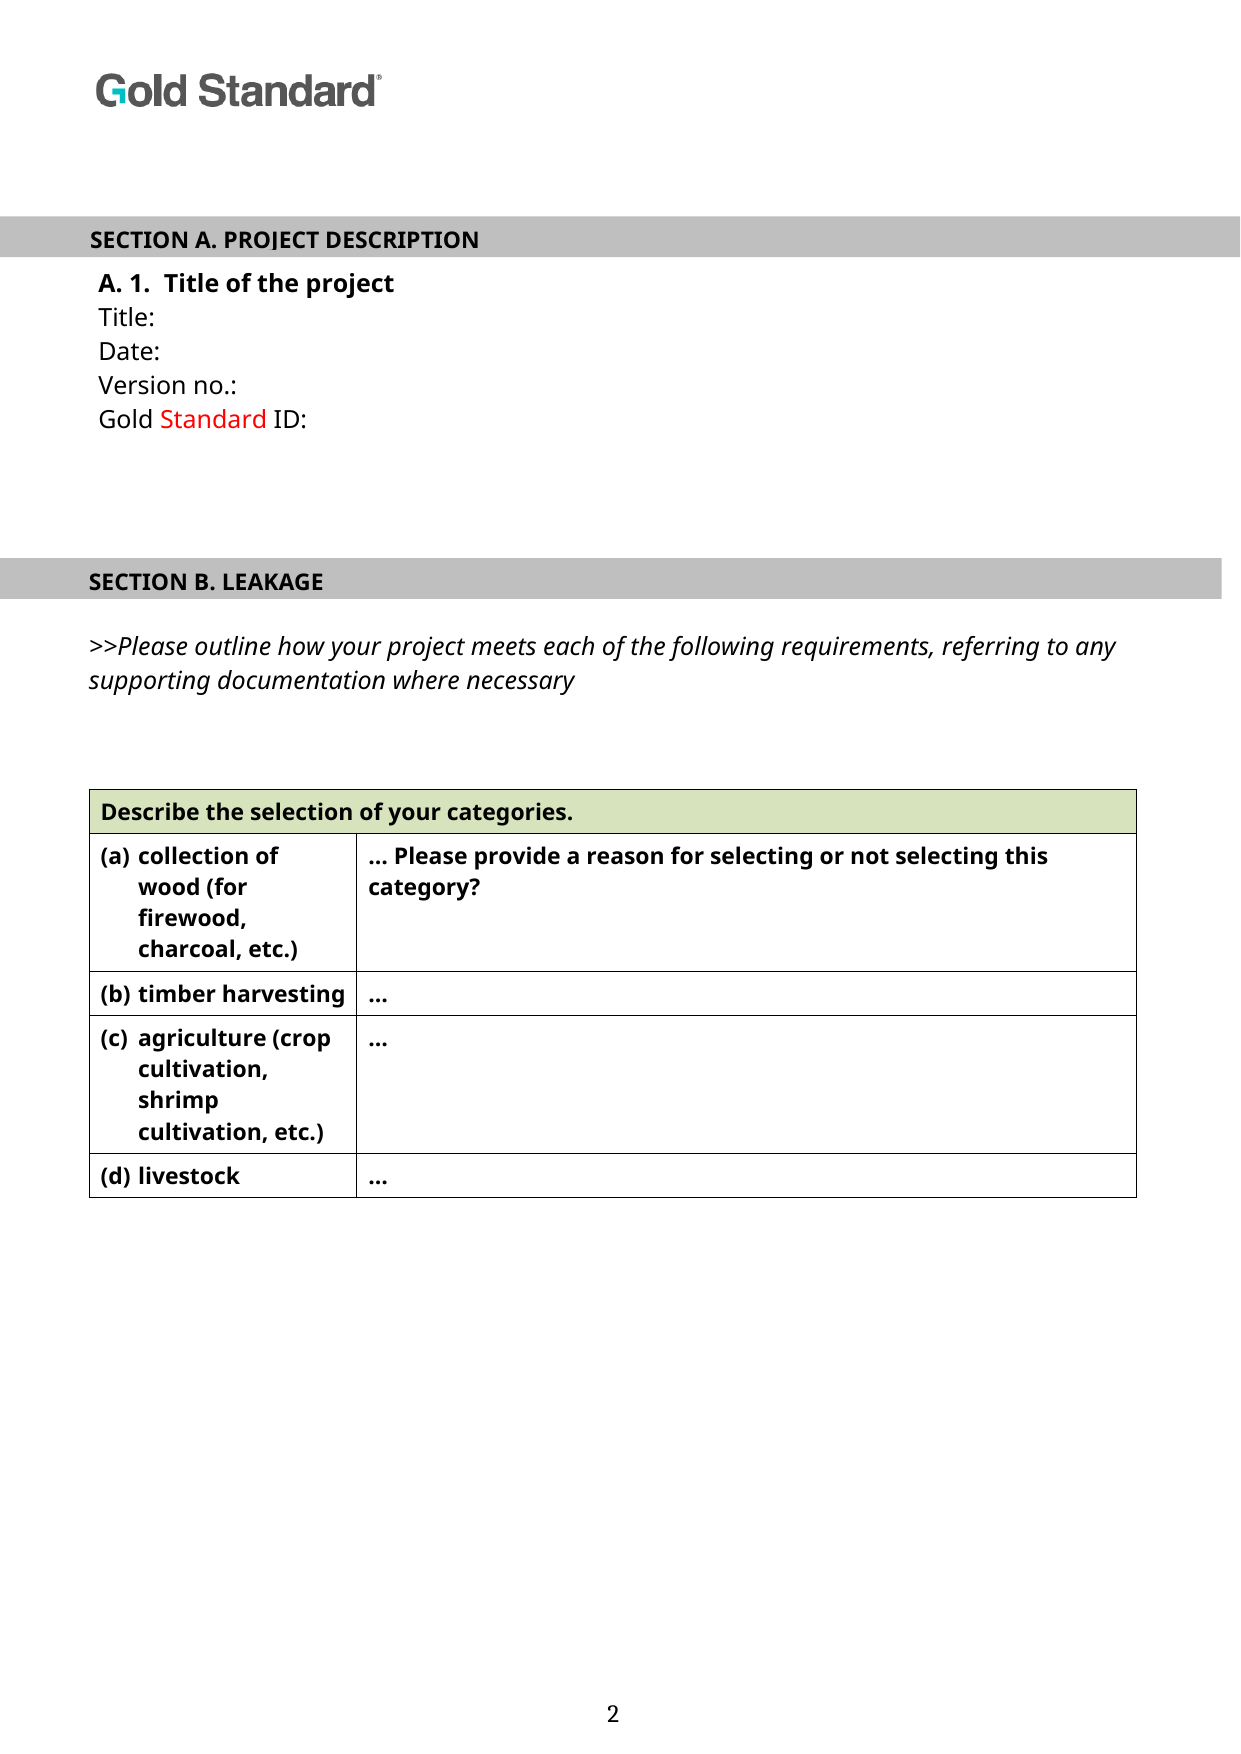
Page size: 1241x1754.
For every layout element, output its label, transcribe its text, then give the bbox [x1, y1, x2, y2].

table_cell … [357, 1154, 1136, 1197]
text SECTION B. LEAKAGE [89, 566, 1137, 597]
table_header Describe the selection of your categories. [90, 790, 1136, 833]
table_cell … [357, 1016, 1136, 1153]
table_cell livestock [90, 1154, 356, 1197]
text >>Please outline how your project meets each of the following requirements, referring to any supporting documentation where necessary [89, 597, 1137, 697]
table_cell … Please provide a reason for selecting or not selecting this category? [357, 834, 1136, 971]
table_cell timber harvesting [90, 972, 356, 1015]
text Gold Standard ID: [89, 402, 1137, 436]
text Version no.: [89, 367, 1137, 402]
text Title: [89, 299, 1137, 333]
picture [88, 59, 389, 117]
table_cell … [357, 972, 1136, 1015]
table_cell collection of wood (for firewood, charcoal, etc.) [90, 834, 356, 971]
text A. 1. Title of the project [89, 265, 1137, 299]
text Date: [89, 333, 1137, 367]
table_cell agriculture (crop cultivation, shrimp cultivation, etc.) [90, 1016, 356, 1153]
